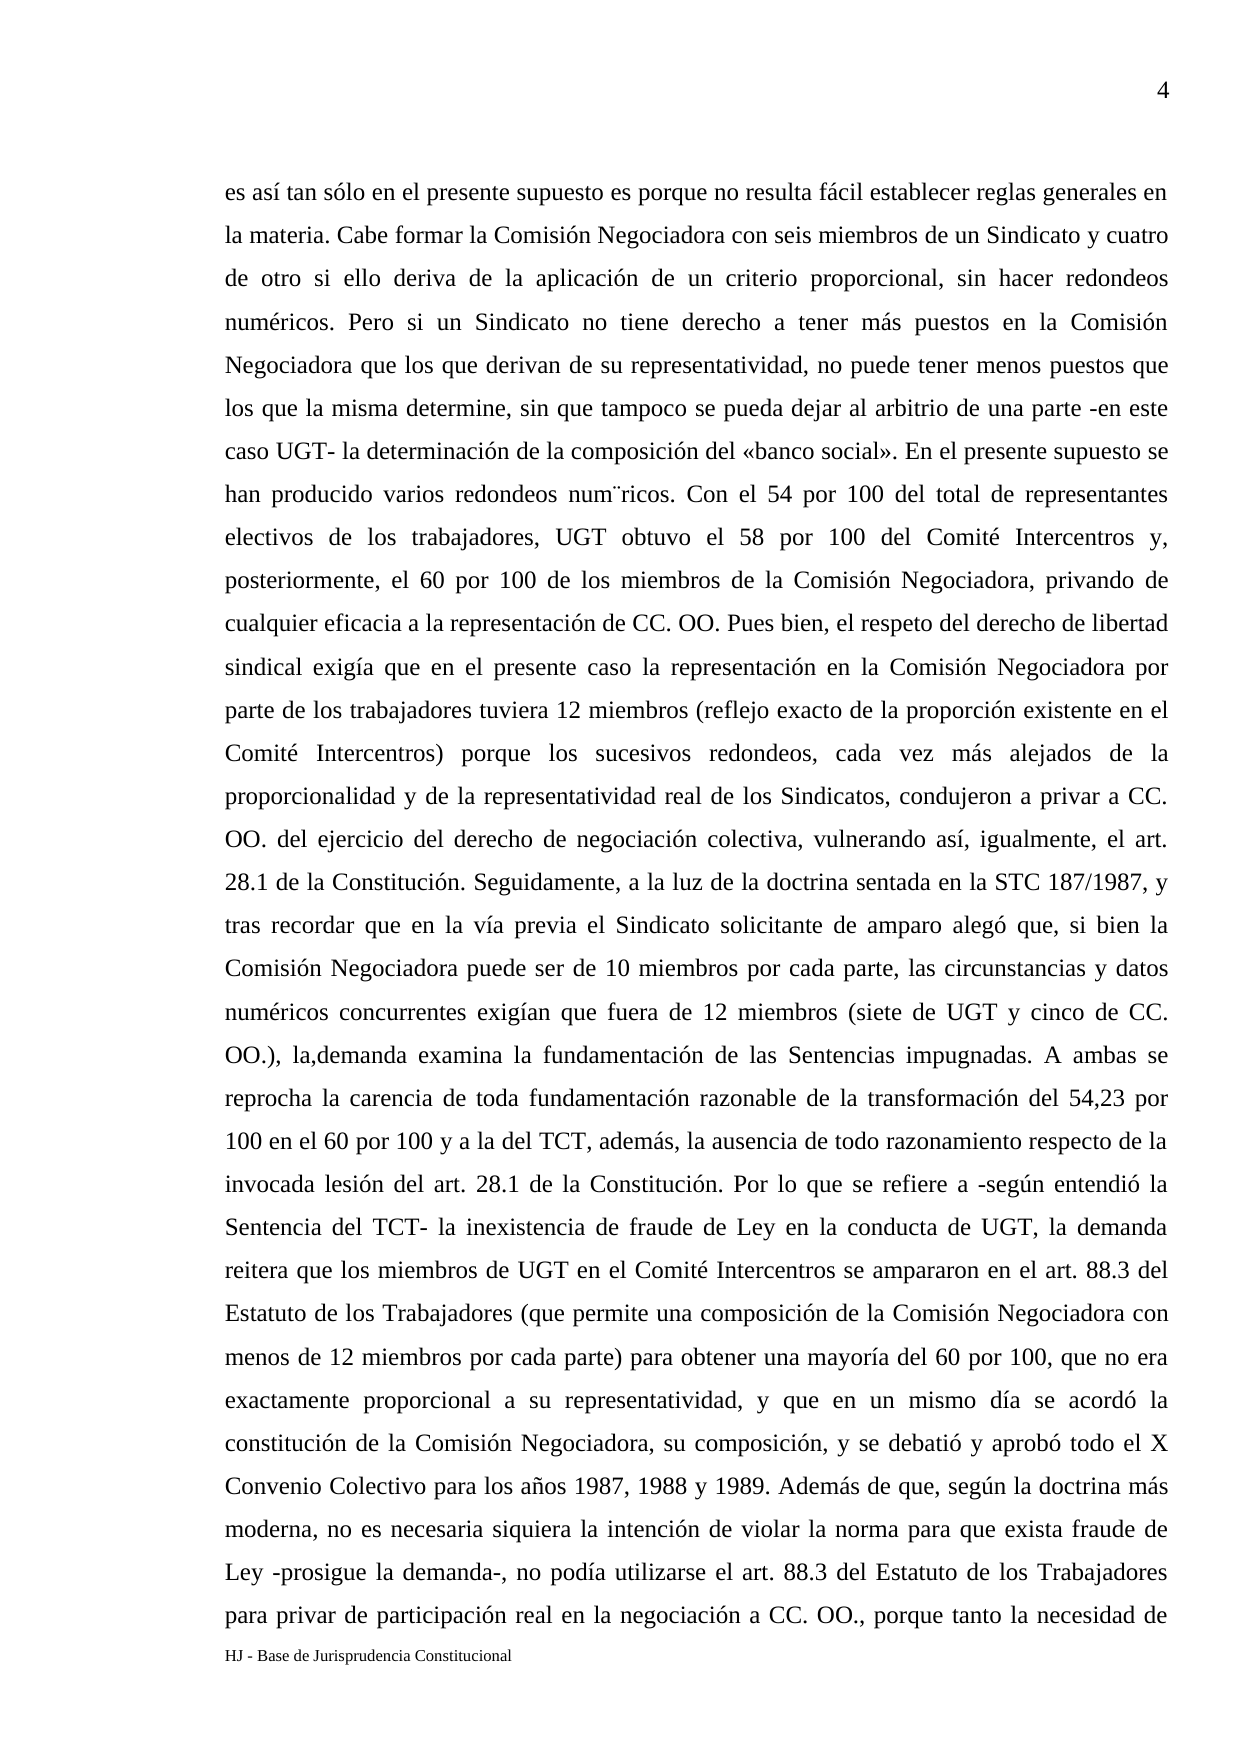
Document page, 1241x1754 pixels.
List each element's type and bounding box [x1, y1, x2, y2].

text [224, 177, 1169, 1629]
